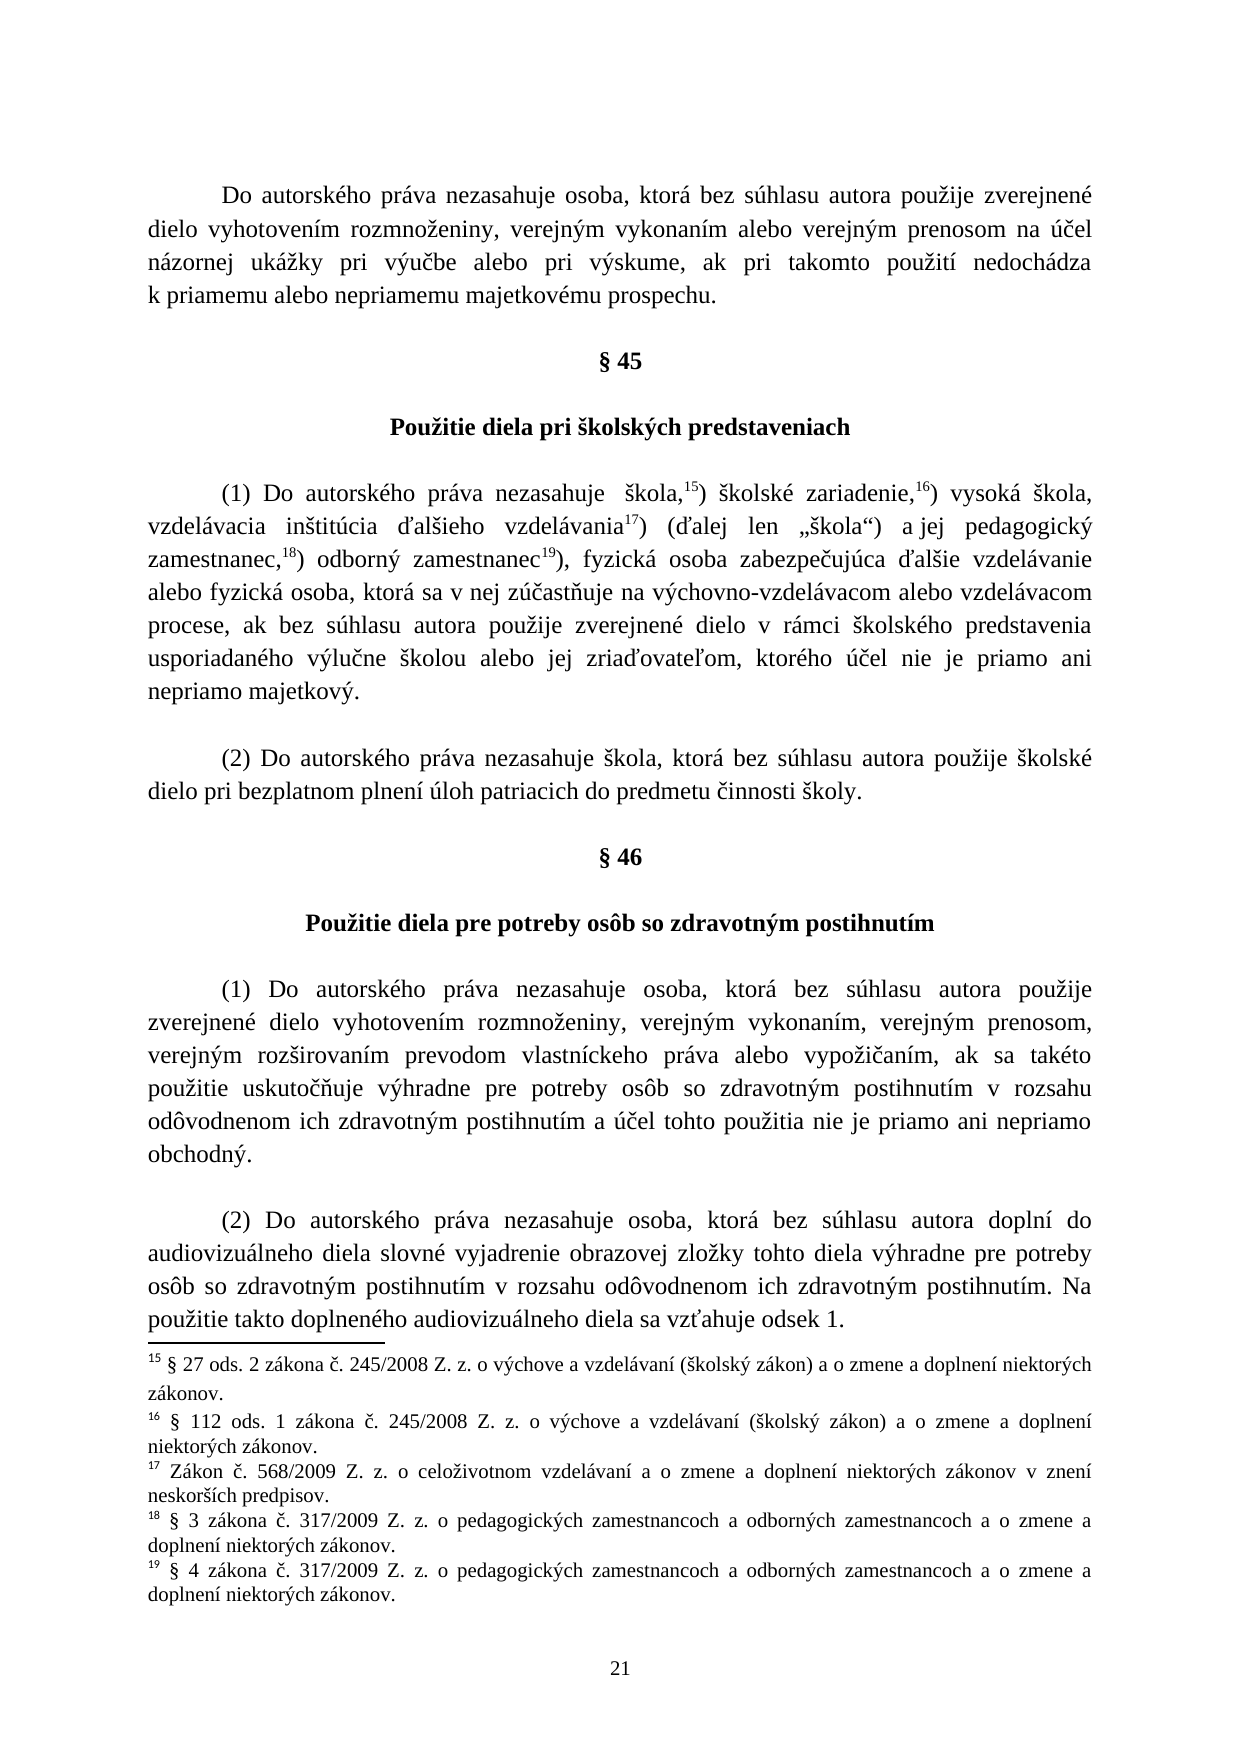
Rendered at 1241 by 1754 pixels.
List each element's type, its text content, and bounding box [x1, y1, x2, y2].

text Použitie diela pre potreby osôb so zdravotným postihnutím [148, 908, 1093, 937]
text (2) Do autorského práva nezasahuje škola, ktorá bez súhlasu autora použije školské dielo pri bezplatnom plnení úloh patriacich do predmetu činnosti školy. [148, 743, 1093, 805]
text § 46 [148, 842, 1093, 871]
text (2) Do autorského práva nezasahuje osoba, ktorá bez súhlasu autora doplní do audiovizuálneho diela slovné vyjadrenie obrazovej zložky tohto diela výhradne pre potreby osôb so zdravotným postihnutím v rozsahu odôvodnenom ich zdravotným postihnutím. Na použitie takto doplneného audiovizuálneho diela sa vzťahuje odsek 1. [148, 1205, 1093, 1333]
text (1) Do autorského práva nezasahuje škola,) školské zariadenie,) vysoká škola, vzdelávacia inštitúcia ďalšieho vzdelávania) (ďalej len „škola“) a jej pedagogický zamestnanec,) odborný zamestnanec), fyzická osoba zabezpečujúca ďalšie vzdelávanie alebo fyzická osoba, ktorá sa v nej zúčastňuje na výchovno-vzdelávacom alebo vzdelávacom procese, ak bez súhlasu autora použije zverejnené dielo v rámci školského predstavenia usporiadaného výlučne školou alebo jej zriaďovateľom, ktorého účel nie je priamo ani nepriamo majetkový. [148, 478, 1093, 705]
text (1) Do autorského práva nezasahuje osoba, ktorá bez súhlasu autora použije zverejnené dielo vyhotovením rozmnoženiny, verejným vykonaním, verejným prenosom, verejným rozširovaním prevodom vlastníckeho práva alebo vypožičaním, ak sa takéto použitie uskutočňuje výhradne pre potreby osôb so zdravotným postihnutím v rozsahu odôvodnenom ich zdravotným postihnutím a účel tohto použitia nie je priamo ani nepriamo obchodný. [148, 974, 1093, 1168]
text Do autorského práva nezasahuje osoba, ktorá bez súhlasu autora použije zverejnené dielo vyhotovením rozmnoženiny, verejným vykonaním alebo verejným prenosom na účel názornej ukážky pri výučbe alebo pri výskume, ak pri takomto použití nedochádza k priamemu alebo nepriamemu majetkovému prospechu. [148, 181, 1093, 308]
text Použitie diela pri školských predstaveniach [148, 412, 1093, 441]
text § 45 [148, 346, 1093, 374]
